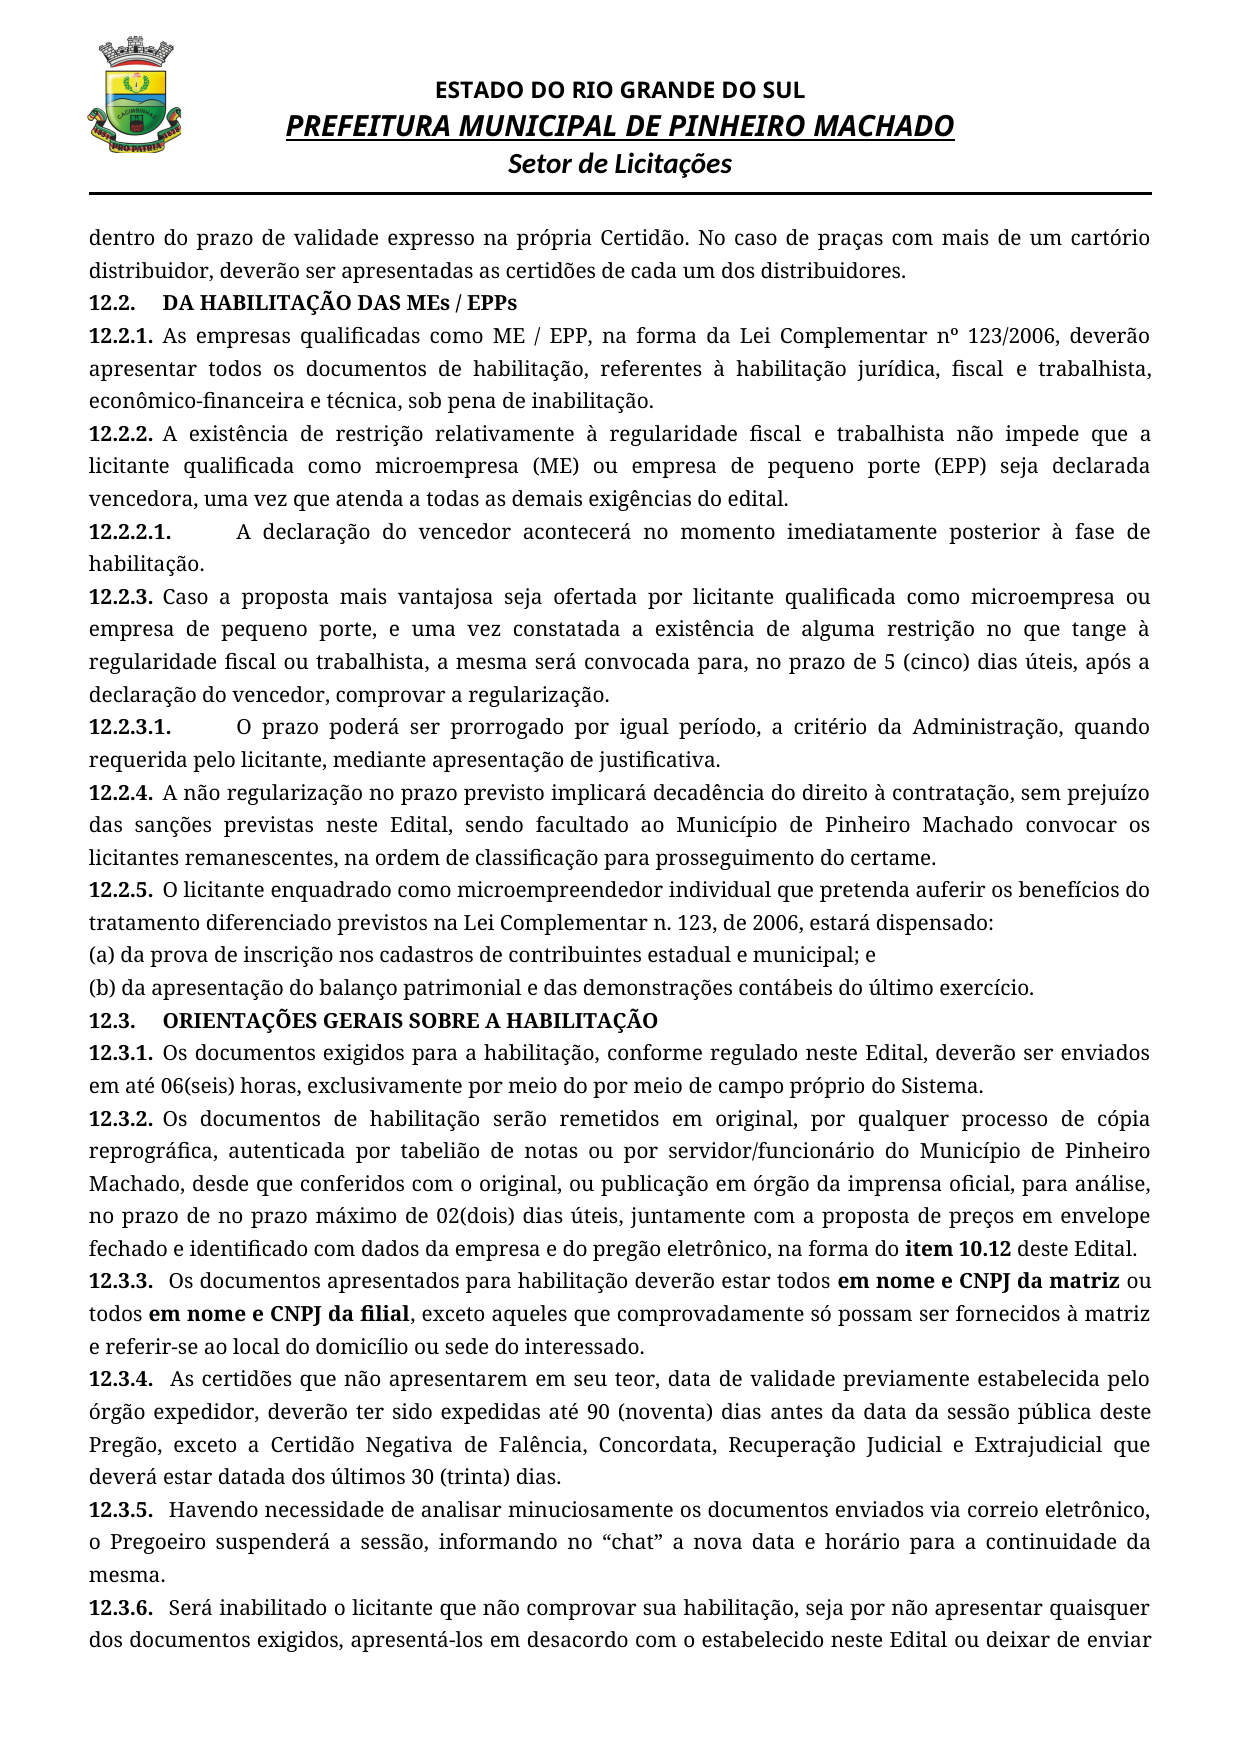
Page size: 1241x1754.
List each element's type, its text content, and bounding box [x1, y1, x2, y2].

list A existência de restrição relativamente à regularidade fiscal e trabalhista não impede que a licitante qualificada como microempresa (ME) ou empresa de pequeno porte (EPP) seja declarada vencedora, uma vez que atenda a todas as demais exigências do edital. [89, 419, 1152, 513]
picture [87, 36, 182, 152]
list ORIENTAÇÕES GERAIS SOBRE A HABILITAÇÃO [89, 1006, 1152, 1034]
list A declaração do vencedor acontecerá no momento imediatamente posterior à fase de habilitação. [89, 517, 1152, 578]
text (b) da apresentação do balanço patrimonial e das demonstrações contábeis do último exercício. [89, 973, 1152, 1002]
list As empresas qualificadas como ME / EPP, na forma da Lei Complementar nº 123/2006, deverão apresentar todos os documentos de habilitação, referentes à habilitação jurídica, fiscal e trabalhista, econômico-financeira e técnica, sob pena de inabilitação. [89, 321, 1152, 415]
list As certidões que não apresentarem em seu teor, data de validade previamente estabelecida pelo órgão expedidor, deverão ter sido expedidas até 90 (noventa) dias antes da data da sessão pública deste Pregão, exceto a Certidão Negativa de Falência, Concordata, Recuperação Judicial e Extrajudicial que deverá estar datada dos últimos 30 (trinta) dias. [89, 1364, 1152, 1491]
list A não regularização no prazo previsto implicará decadência do direito à contratação, sem prejuízo das sanções previstas neste Edital, sendo facultado ao Município de Pinheiro Machado convocar os licitantes remanescentes, na ordem de classificação para prosseguimento do certame. [89, 778, 1152, 871]
list O licitante enquadrado como microempreendedor individual que pretenda auferir os benefícios do tratamento diferenciado previstos na Lei Complementar n. 123, de 2006, estará dispensado: [89, 875, 1152, 936]
list DA HABILITAÇÃO DAS MEs / EPPs [89, 288, 1152, 317]
list Os documentos exigidos para a habilitação, conforme regulado neste Edital, deverão ser enviados em até 06(seis) horas, exclusivamente por meio do por meio de campo próprio do Sistema. [89, 1038, 1152, 1099]
list Os documentos apresentados para habilitação deverão estar todos em nome e CNPJ da matriz ou todos em nome e CNPJ da filial, exceto aqueles que comprovadamente só possam ser fornecidos à matriz e referir-se ao local do domicílio ou sede do interessado. [89, 1267, 1152, 1360]
list Os documentos de habilitação serão remetidos em original, por qualquer processo de cópia reprográfica, autenticada por tabelião de notas ou por servidor/funcionário do Município de Pinheiro Machado, desde que conferidos com o original, ou publicação em órgão da imprensa oficial, para análise, no prazo de no prazo máximo de 02(dois) dias úteis, juntamente com a proposta de preços em envelope fechado e identificado com dados da empresa e do pregão eletrônico, na forma do item 10.12 deste Edital. [89, 1104, 1152, 1262]
list Caso a proposta mais vantajosa seja ofertada por licitante qualificada como microempresa ou empresa de pequeno porte, e uma vez constatada a existência de alguma restrição no que tange à regularidade fiscal ou trabalhista, a mesma será convocada para, no prazo de 5 (cinco) dias úteis, após a declaração do vencedor, comprovar a regularização. [89, 582, 1152, 708]
list Havendo necessidade de analisar minuciosamente os documentos enviados via correio eletrônico, o Pregoeiro suspenderá a sessão, informando no “chat” a nova data e horário para a continuidade da mesma. [89, 1495, 1152, 1588]
list O prazo poderá ser prorrogado por igual período, a critério da Administração, quando requerida pelo licitante, mediante apresentação de justificativa. [89, 712, 1152, 773]
text (a) da prova de inscrição nos cadastros de contribuintes estadual e municipal; e [89, 941, 1152, 969]
